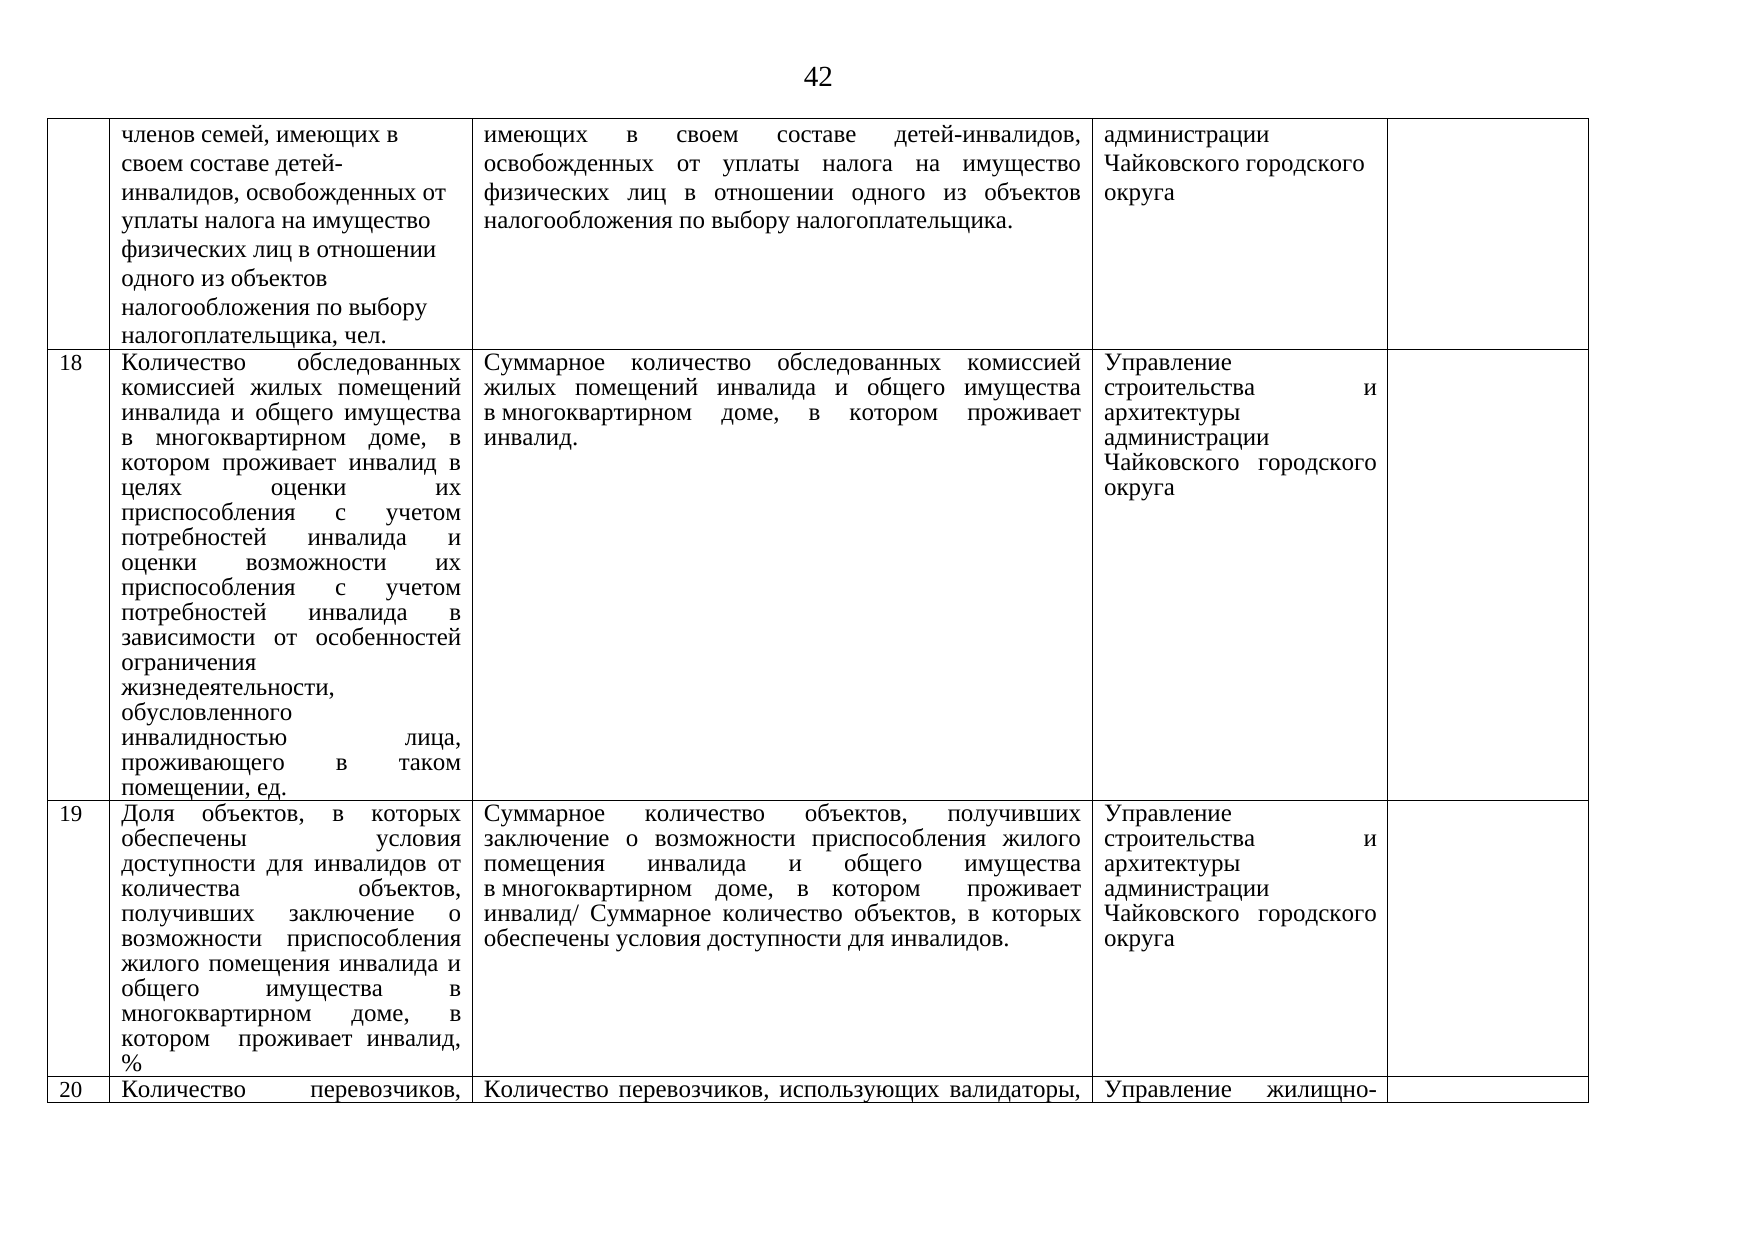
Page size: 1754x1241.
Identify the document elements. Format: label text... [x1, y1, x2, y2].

table_cell Управление финансов администрации Чайковского городского округа [1093, 119, 1387, 349]
table_cell [1388, 119, 1588, 349]
table_cell Количество обследованных комиссией жилых помещений инвалида и общего имущества в многоквартирном доме, в котором проживает инвалид в целях оценки их приспособления с учетом потребностей инвалида и оценки возможности их приспособления с учетом потребностей инвалида в зависимости от особенностей ограничения жизнедеятельности, обусловленного инвалидностью лица, проживающего в таком помещении, ед. [110, 350, 472, 800]
table_cell [1388, 1077, 1588, 1102]
table_cell 19 [48, 801, 109, 1076]
table_cell Управление строительства и архитектуры администрации Чайковского городского округа [1093, 801, 1387, 1076]
table_cell Суммарное количество объектов, получивших заключение о возможности приспособления жилого помещения инвалида и общего имущества в многоквартирном доме, в котором проживает инвалид/ Суммарное количество объектов, в которых обеспечены условия доступности для инвалидов. [473, 801, 1092, 1076]
table_cell [1388, 350, 1588, 800]
table_cell Управление жилищно-коммунального хозяйства и транспорта администрации Чайковского городского округа [1093, 1077, 1387, 1102]
table_cell Доля объектов, в которых обеспечены условия доступности для инвалидов от количества объектов, получивших заключение о возможности приспособления жилого помещения инвалида и общего имущества в многоквартирном доме, в котором проживает инвалид, % [110, 801, 472, 1076]
table_cell Суммарное количество обследованных комиссией жилых помещений инвалида и общего имущества в многоквартирном доме, в котором проживает инвалид. [473, 350, 1092, 800]
table_cell Управление строительства и архитектуры администрации Чайковского городского округа [1093, 350, 1387, 800]
table_cell 17 [48, 119, 109, 349]
table_cell [1388, 801, 1588, 1076]
table_cell 18 [48, 350, 109, 800]
table_cell 20 [48, 1077, 109, 1102]
